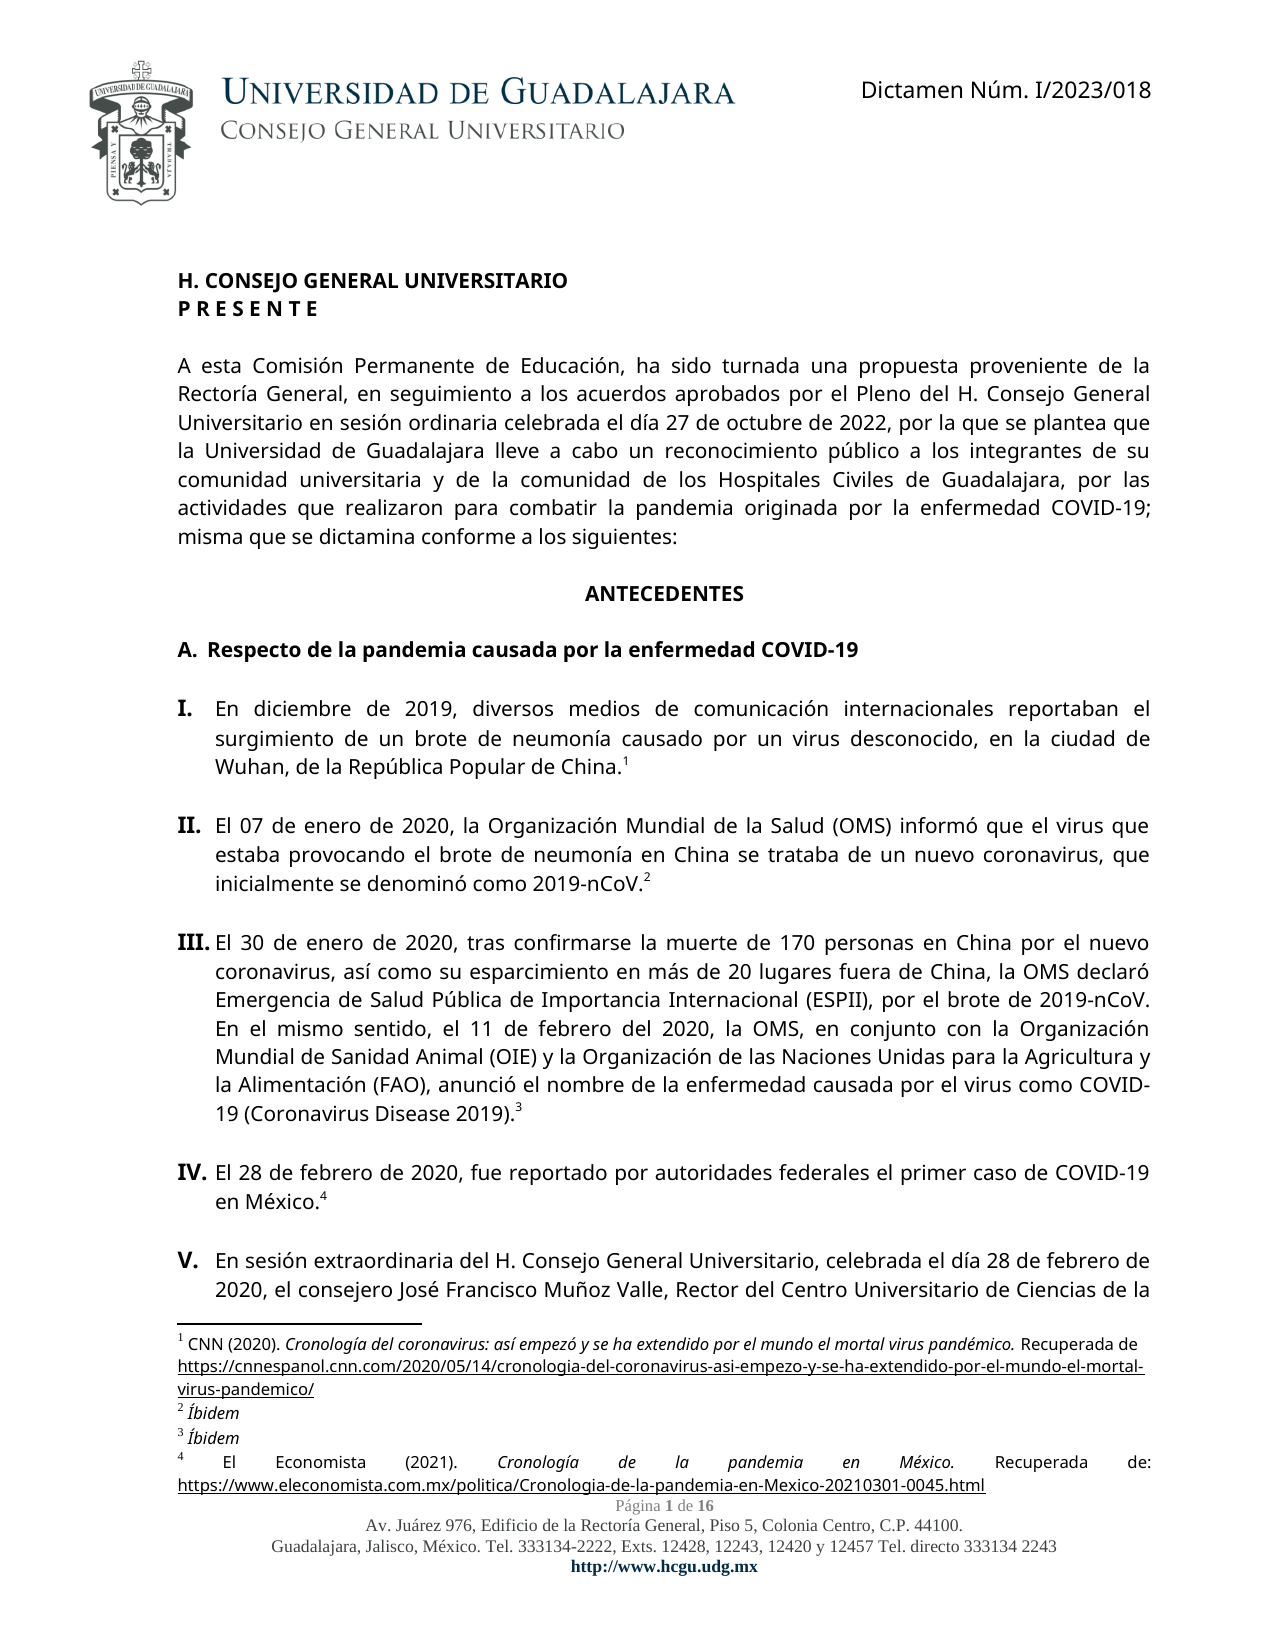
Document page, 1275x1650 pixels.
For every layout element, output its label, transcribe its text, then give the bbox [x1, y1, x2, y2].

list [177, 1244, 1152, 1304]
list En diciembre de 2019, diversos medios de comunicación internacionales reportaban el surgimiento de un brote de neumonía causado por un virus desconocido, en la ciudad de Wuhan, de la República Popular de China. [177, 692, 1152, 781]
text P R E S E N T E [177, 294, 1152, 323]
text H. CONSEJO GENERAL UNIVERSITARIO [177, 148, 1152, 294]
text ANTECEDENTES [177, 579, 1152, 607]
list El 07 de enero de 2020, la Organización Mundial de la Salud (OMS) informó que el virus que estaba provocando el brote de neumonía en China se trataba de un nuevo coronavirus, que inicialmente se denominó como 2019-nCoV. [177, 809, 1152, 897]
list El 30 de enero de 2020, tras confirmarse la muerte de 170 personas en China por el nuevo coronavirus, así como su esparcimiento en más de 20 lugares fuera de China, la OMS declaró Emergencia de Salud Pública de Importancia Internacional (ESPII), por el brote de 2019-nCoV. En el mismo sentido, el 11 de febrero del 2020, la OMS, en conjunto con la Organización Mundial de Sanidad Animal (OIE) y la Organización de las Naciones Unidas para la Agricultura y la Alimentación (FAO), anunció el nombre de la enfermedad causada por el virus como COVID-19 (Coronavirus Disease 2019). [177, 926, 1152, 1127]
list El 28 de febrero de 2020, fue reportado por autoridades federales el primer caso de COVID-19 en México. [177, 1156, 1152, 1216]
list Respecto de la pandemia causada por la enfermedad COVID-19 [177, 636, 1152, 664]
text A esta Comisión Permanente de Educación, ha sido turnada una propuesta proveniente de la Rectoría General, en seguimiento a los acuerdos aprobados por el Pleno del H. Consejo General Universitario en sesión ordinaria celebrada el día 27 de octubre de 2022, por la que se plantea que la Universidad de Guadalajara lleve a cabo un reconocimiento público a los integrantes de su comunidad universitaria y de la comunidad de los Hospitales Civiles de Guadalajara, por las actividades que realizaron para combatir la pandemia originada por la enfermedad COVID-19; misma que se dictamina conforme a los siguientes: [177, 351, 1152, 550]
picture [1, 0, 1274, 266]
